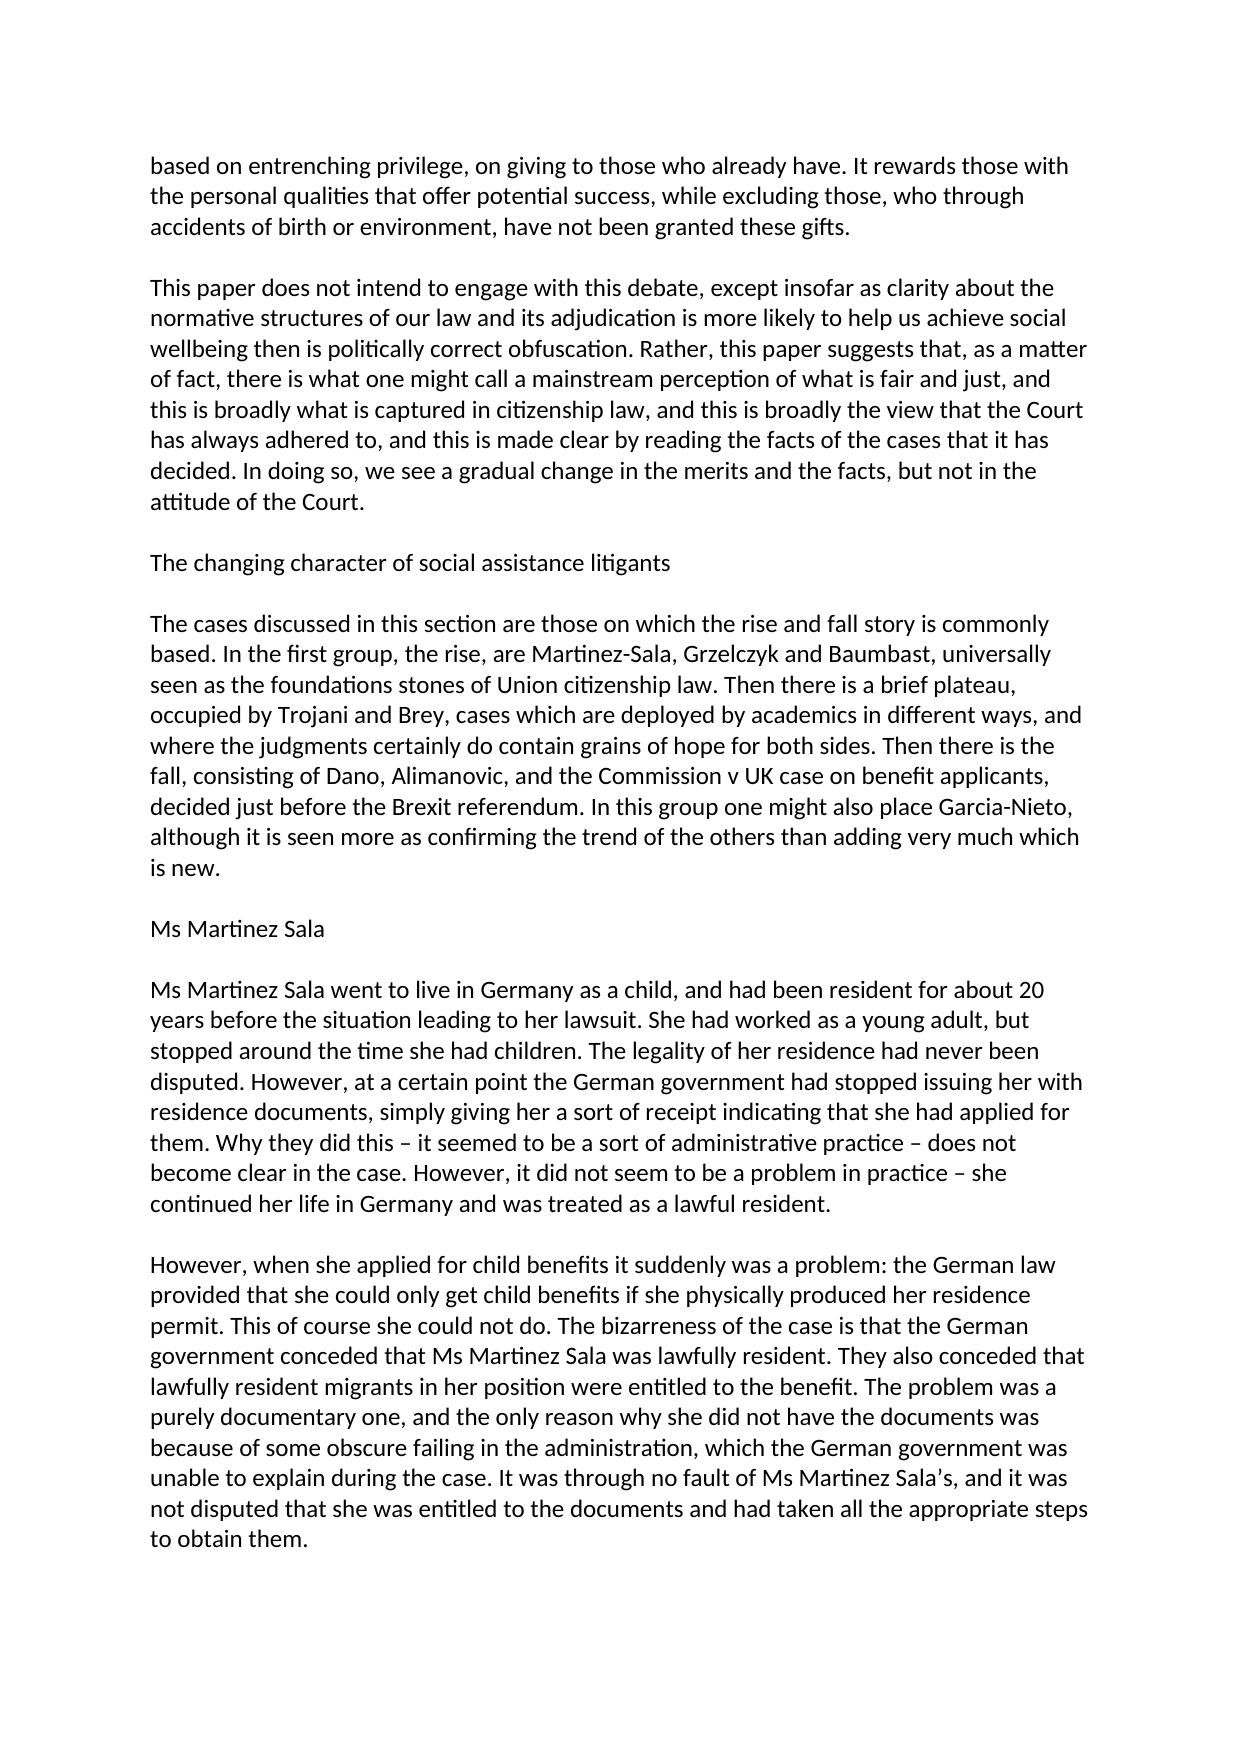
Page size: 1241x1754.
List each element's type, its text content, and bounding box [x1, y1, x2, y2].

text However, when she applied for child benefits it suddenly was a problem: the German law provided that she could only get child benefits if she physically produced her residence permit. This of course she could not do. The bizarreness of the case is that the German government conceded that Ms Martinez Sala was lawfully resident. They also conceded that lawfully resident migrants in her position were entitled to the benefit. The problem was a purely documentary one, and the only reason why she did not have the documents was because of some obscure failing in the administration, which the German government was unable to explain during the case. It was through no fault of Ms Martinez Sala’s, and it was not disputed that she was entitled to the documents and had taken all the appropriate steps to obtain them. [150, 1249, 1090, 1554]
text The cases discussed in this section are those on which the rise and fall story is commonly based. In the first group, the rise, are Martinez-Sala, Grzelczyk and Baumbast, universally seen as the foundations stones of Union citizenship law. Then there is a brief plateau, occupied by Trojani and Brey, cases which are deployed by academics in different ways, and where the judgments certainly do contain grains of hope for both sides. Then there is the fall, consisting of Dano, Alimanovic, and the Commission v UK case on benefit applicants, decided just before the Brexit referendum. In this group one might also place Garcia-Nieto, although it is seen more as confirming the trend of the others than adding very much which is new. [150, 608, 1090, 882]
text This paper does not intend to engage with this debate, except insofar as clarity about the normative structures of our law and its adjudication is more likely to help us achieve social wellbeing then is politically correct obfuscation. Rather, this paper suggests that, as a matter of fact, there is what one might call a mainstream perception of what is fair and just, and this is broadly what is captured in citizenship law, and this is broadly the view that the Court has always adhered to, and this is made clear by reading the facts of the cases that it has decided. In doing so, we see a gradual change in the merits and the facts, but not in the attitude of the Court. [150, 272, 1090, 516]
text Ms Martinez Sala [150, 913, 1090, 943]
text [150, 150, 1090, 242]
text Ms Martinez Sala went to live in Germany as a child, and had been resident for about 20 years before the situation leading to her lawsuit. She had worked as a young adult, but stopped around the time she had children. The legality of her residence had never been disputed. However, at a certain point the German government had stopped issuing her with residence documents, simply giving her a sort of receipt indicating that she had applied for them. Why they did this – it seemed to be a sort of administrative practice – does not become clear in the case. However, it did not seem to be a problem in practice – she continued her life in Germany and was treated as a lawful resident. [150, 974, 1090, 1218]
text The changing character of social assistance litigants [150, 547, 1090, 577]
